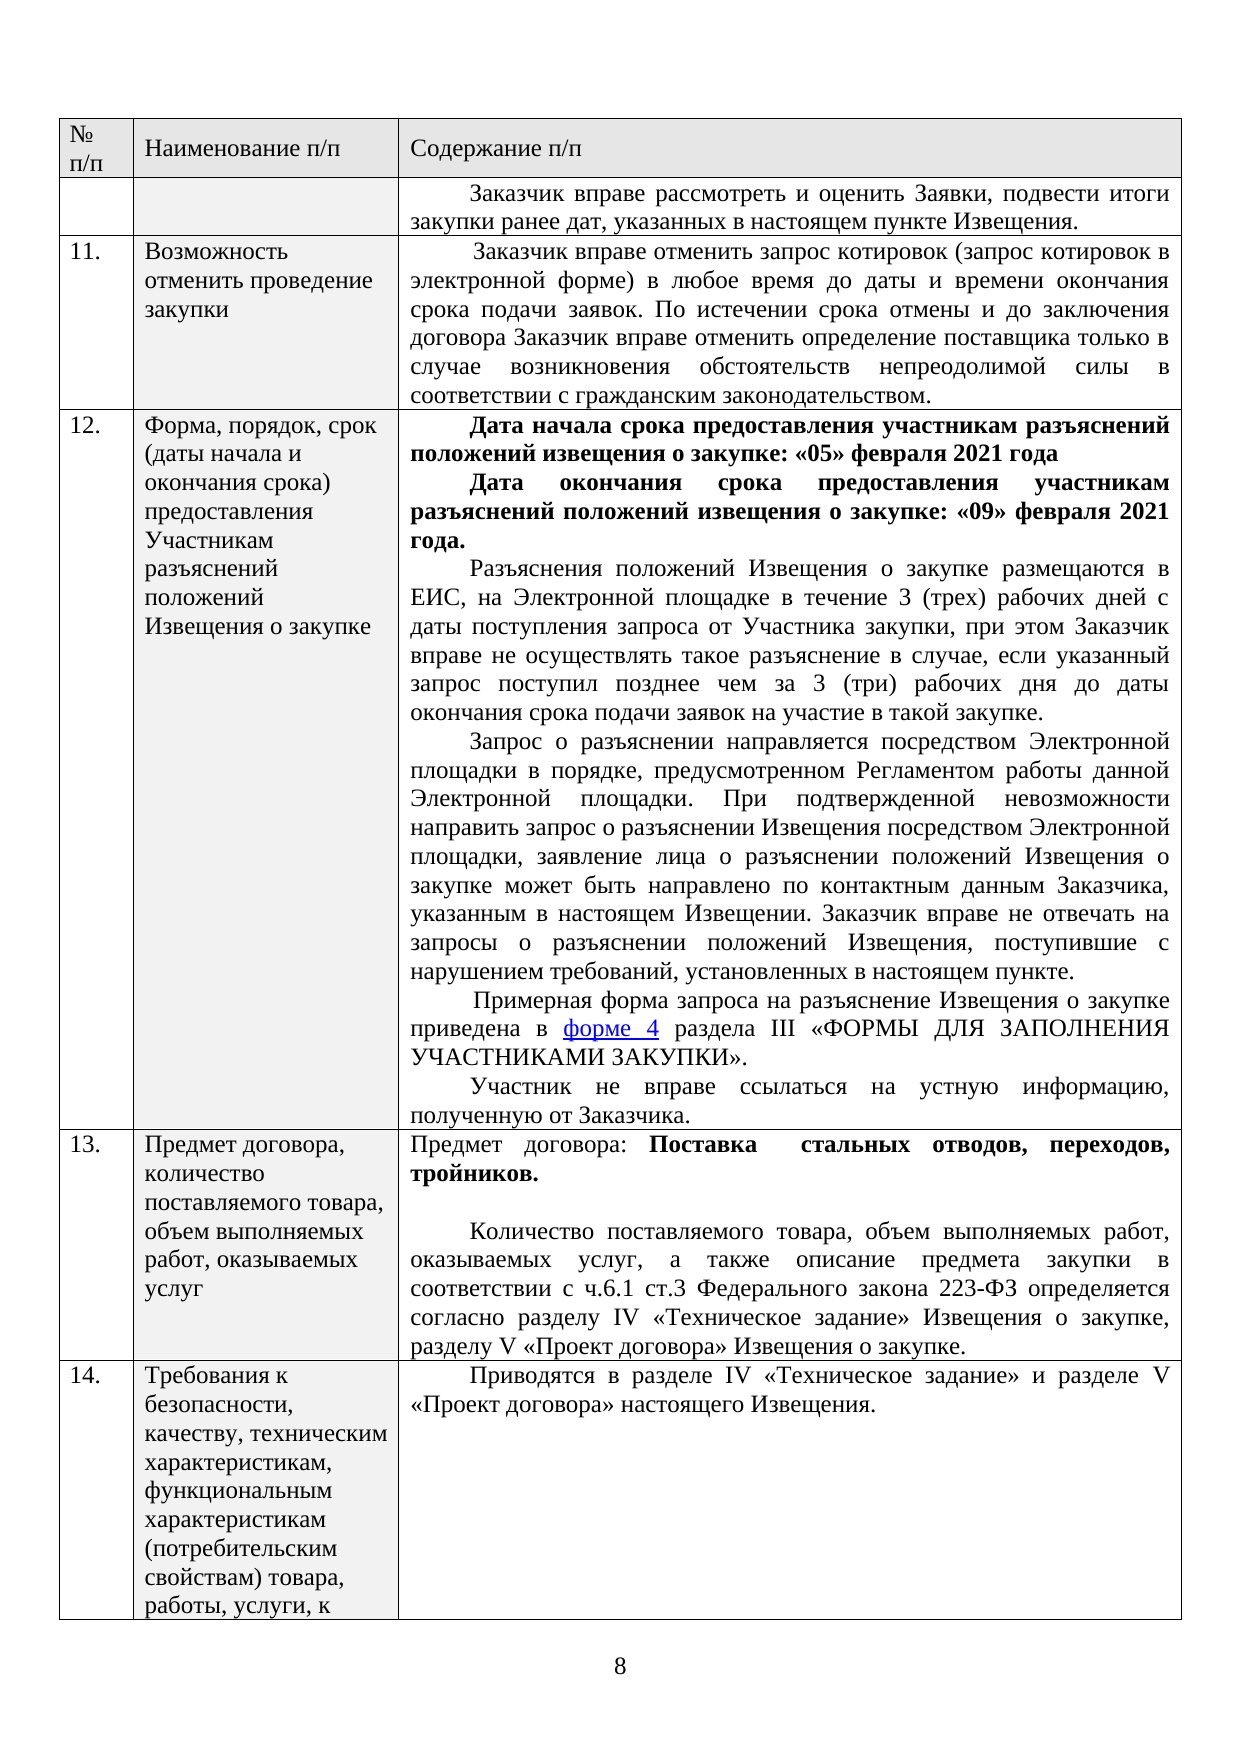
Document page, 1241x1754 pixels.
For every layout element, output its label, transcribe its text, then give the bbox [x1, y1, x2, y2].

table_cell Форма, порядок, срок (даты начала и окончания срока) предоставления Участникам разъяснений положений Извещения о закупке [134, 410, 398, 1128]
table_header Наименование п/п [134, 119, 398, 177]
table_cell [60, 178, 133, 235]
table_cell [60, 1361, 133, 1619]
table_cell [60, 410, 133, 1128]
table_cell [399, 1361, 1181, 1619]
table_cell Заказчик вправе отменить запрос котировок (запрос котировок в электронной форме) в любое время до даты и времени окончания срока подачи заявок. По истечении срока отмены и до заключения договора Заказчик вправе отменить определение поставщика только в случае возникновения обстоятельств непреодолимой силы в соответствии с гражданским законодательством. [399, 236, 1181, 409]
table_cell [399, 178, 1181, 235]
table_cell Предмет договора: Поставка стальных отводов, переходов, тройников. Количество поставляемого товара, объем выполняемых работ, оказываемых услуг, а также описание предмета закупки в соответствии с ч.6.1 ст.3 Федерального закона 223-ФЗ определяется согласно разделу IV «Техническое задание» Извещения о закупке, разделу V «Проект договора» Извещения о закупке. [399, 1130, 1181, 1359]
table_cell Возможность отменить проведение закупки [134, 236, 398, 409]
table_cell Дата начала срока предоставления участникам разъяснений положений извещения о закупке: «05» февраля 2021 года Дата окончания срока предоставления участникам разъяснений положений извещения о закупке: «09» февраля 2021 года. Разъяснения положений Извещения о закупке размещаются в ЕИС, на Электронной площадке в течение 3 (трех) рабочих дней с даты поступления запроса от Участника закупки, при этом Заказчик вправе не осуществлять такое разъяснение в случае, если указанный запрос поступил позднее чем за 3 (три) рабочих дня до даты окончания срока подачи заявок на участие в такой закупке. Запрос о разъяснении направляется посредством Электронной площадки в порядке, предусмотренном Регламентом работы данной Электронной площадки. При подтвержденной невозможности направить запрос о разъяснении Извещения посредством Электронной площадки, заявление лица о разъяснении положений Извещения о закупке может быть направлено по контактным данным Заказчика, указанным в настоящем Извещении. Заказчик вправе не отвечать на запросы о разъяснении положений Извещения, поступившие с нарушением требований, установленных в настоящем пункте. Примерная форма запроса на разъяснение Извещения о закупке приведена в форме 4 раздела III «ФОРМЫ ДЛЯ ЗАПОЛНЕНИЯ УЧАСТНИКАМИ ЗАКУПКИ». Участник не вправе ссылаться на устную информацию, полученную от Заказчика. [399, 410, 1181, 1128]
table_header № п/п [60, 119, 133, 177]
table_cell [134, 1361, 398, 1619]
table_header Содержание п/п [399, 119, 1181, 177]
table_cell [60, 1130, 133, 1359]
table_cell Предмет договора, количество поставляемого товара, объем выполняемых работ, оказываемых услуг [134, 1130, 398, 1359]
table_cell [60, 236, 133, 409]
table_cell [134, 178, 398, 235]
